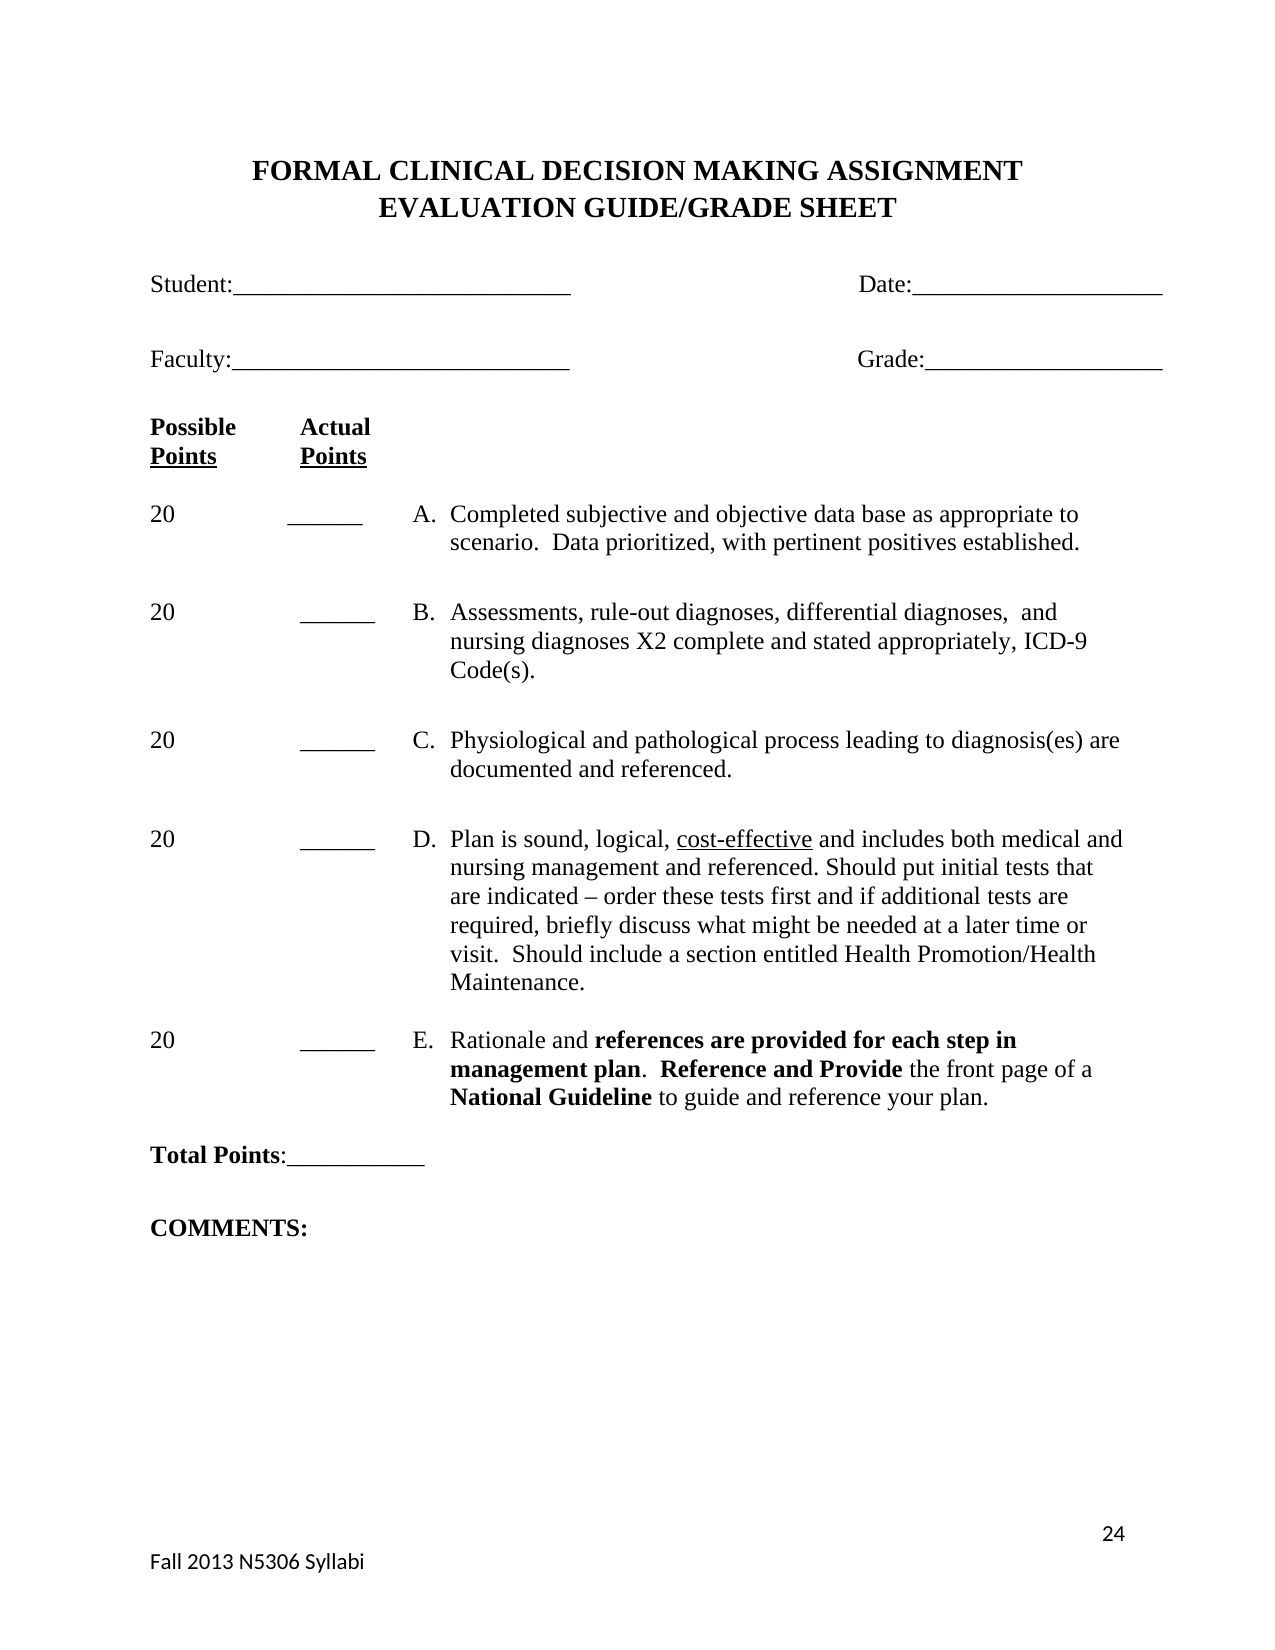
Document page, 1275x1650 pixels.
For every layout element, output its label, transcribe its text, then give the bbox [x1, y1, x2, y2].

text Points Points [150, 441, 1125, 470]
text 20 ______ B. Assessments, rule-out diagnoses, differential diagnoses, and nursing diagnoses X2 complete and stated appropriately, ICD-9 Code(s). [150, 597, 1125, 684]
text 20 ______ C. Physiological and pathological process leading to diagnosis(es) are documented and referenced. [150, 725, 1125, 782]
text EVALUATION GUIDE/GRADE SHEET [150, 187, 1125, 225]
text 20 ______ A. Completed subjective and objective data base as appropriate to scenario. Data prioritized, with pertinent positives established. [150, 499, 1125, 556]
text 20 ______ D. Plan is sound, logical, cost-effective and includes both medical and nursing management and referenced. Should put initial tests that are indicated – order these tests first and if additional tests are required, briefly discuss what might be needed at a later time or visit. Should include a section entitled Health Promotion/Health Maintenance. [150, 824, 1125, 996]
text Faculty:___________________________ Grade:___________________ [150, 337, 1125, 375]
text Student:___________________________ Date:____________________ [150, 262, 1125, 300]
text COMMENTS: [150, 1206, 1125, 1244]
text FORMAL CLINICAL DECISION MAKING ASSIGNMENT [150, 150, 1125, 187]
text Possible Actual [150, 412, 1125, 441]
text Total Points:___________ [150, 1140, 1125, 1169]
text 20 ______ E. Rationale and references are provided for each step in management plan. Reference and Provide the front page of a National Guideline to guide and reference your plan. [150, 1025, 1125, 1111]
